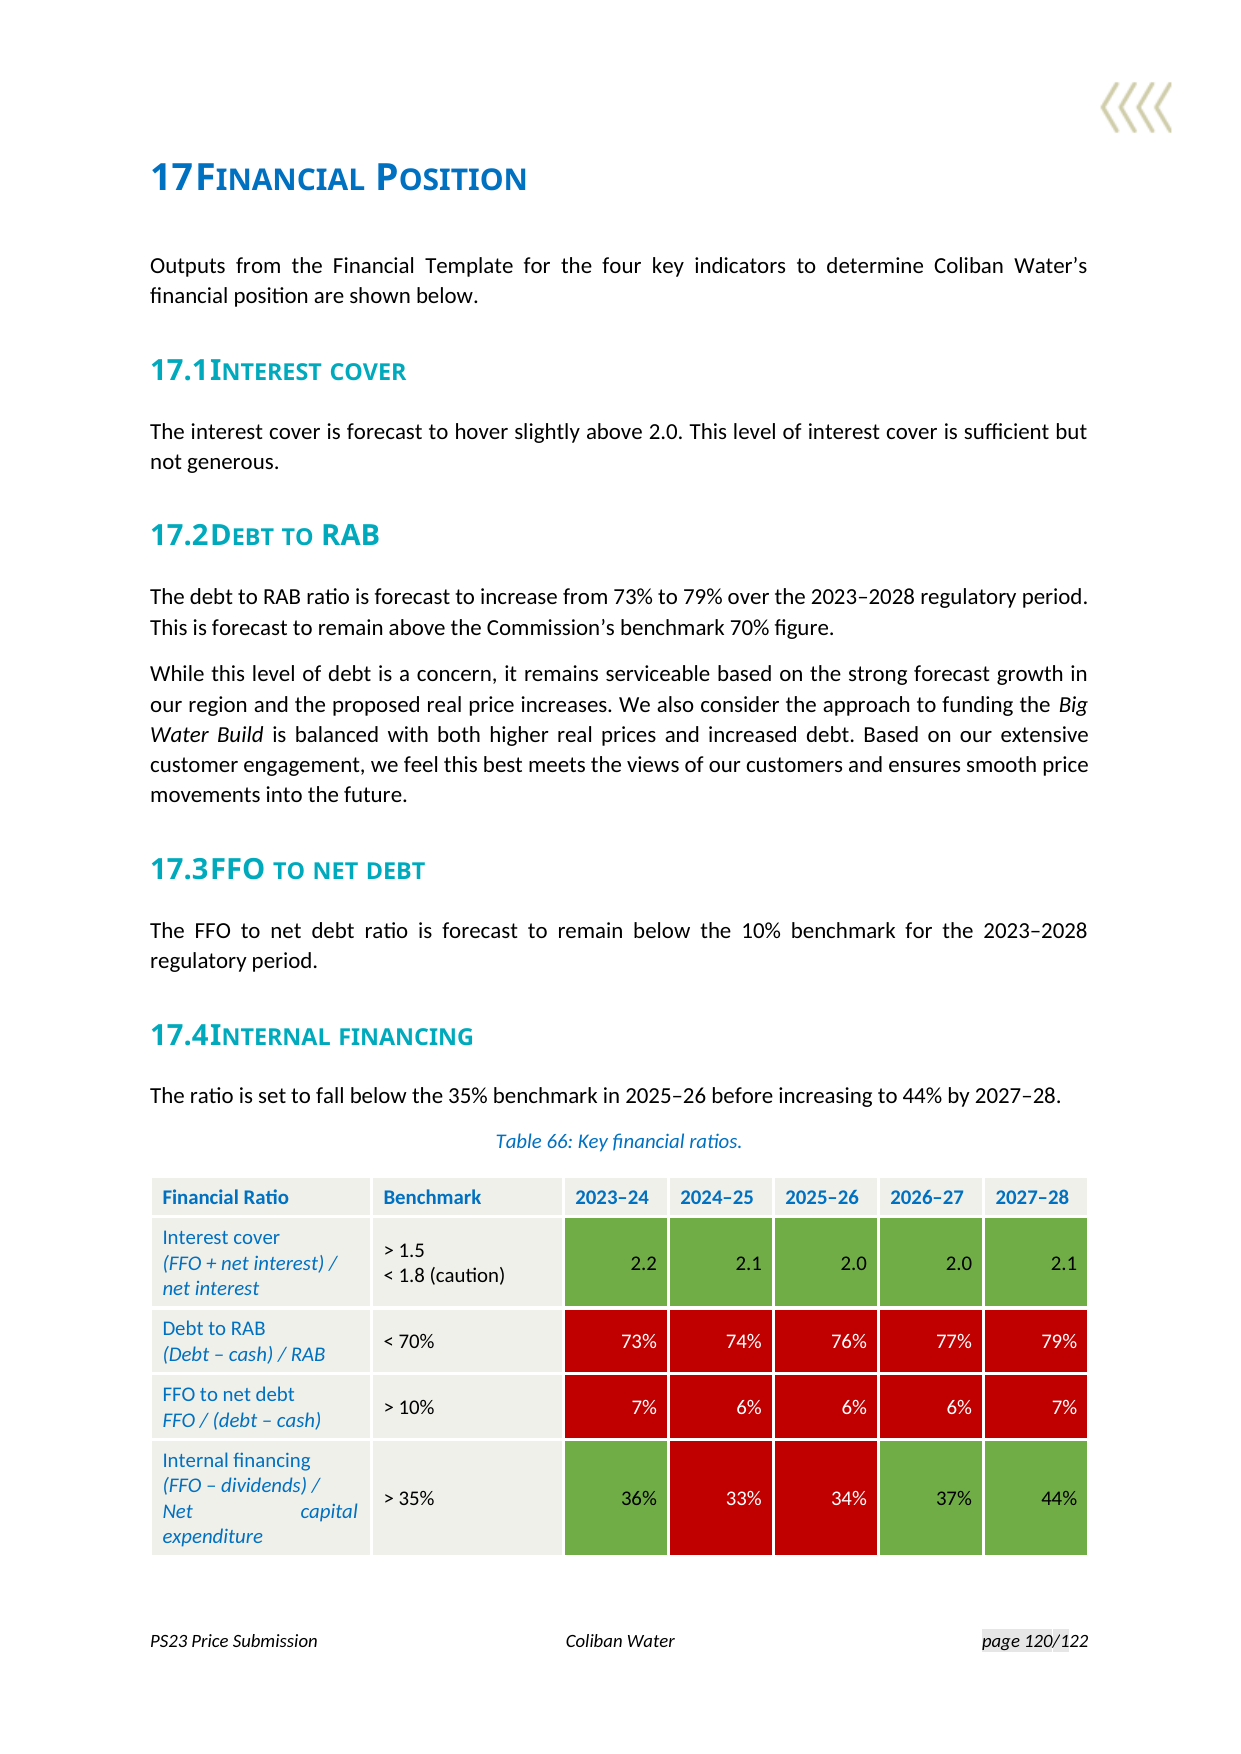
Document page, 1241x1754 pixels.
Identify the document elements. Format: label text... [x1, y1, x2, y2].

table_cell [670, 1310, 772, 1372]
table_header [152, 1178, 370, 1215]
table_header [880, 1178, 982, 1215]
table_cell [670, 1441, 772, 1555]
text Table 66: Key financial ratios. [150, 1128, 1090, 1154]
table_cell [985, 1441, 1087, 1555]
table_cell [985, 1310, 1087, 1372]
text The ratio is set to fall below the 35% benchmark in 2025–26 before increasing to 44% by 2027–28. [150, 1082, 1090, 1110]
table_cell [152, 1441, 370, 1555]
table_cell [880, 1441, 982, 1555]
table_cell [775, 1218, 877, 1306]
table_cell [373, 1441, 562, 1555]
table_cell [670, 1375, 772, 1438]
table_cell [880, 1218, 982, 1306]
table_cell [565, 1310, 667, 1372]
subtitle FFO to net debt [150, 848, 1090, 888]
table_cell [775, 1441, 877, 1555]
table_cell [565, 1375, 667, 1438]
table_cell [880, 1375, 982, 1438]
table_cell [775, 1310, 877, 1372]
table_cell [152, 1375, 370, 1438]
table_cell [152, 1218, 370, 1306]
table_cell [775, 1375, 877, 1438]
picture [1090, 76, 1203, 152]
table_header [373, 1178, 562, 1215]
text Outputs from the Financial Template for the four key indicators to determine Coliban Water’s financial position are shown below. [150, 251, 1090, 309]
subtitle Financial Position [150, 150, 1090, 201]
subtitle Interest cover [150, 349, 1090, 389]
text While this level of debt is a concern, it remains serviceable based on the strong forecast growth in our region and the proposed real price increases. We also consider the approach to funding the Big Water Build is balanced with both higher real prices and increased debt. Based on our extensive customer engagement, we feel this best meets the views of our customers and ensures smooth price movements into the future. [150, 659, 1090, 808]
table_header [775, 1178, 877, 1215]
subtitle Internal financing [150, 1014, 1090, 1053]
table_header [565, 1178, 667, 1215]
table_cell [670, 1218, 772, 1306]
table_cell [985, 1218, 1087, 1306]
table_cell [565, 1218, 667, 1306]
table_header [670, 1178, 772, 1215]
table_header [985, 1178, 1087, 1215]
subtitle Debt to RAB [150, 515, 1090, 554]
text The interest cover is forecast to hover slightly above 2.0. This level of interest cover is sufficient but not generous. [150, 417, 1090, 475]
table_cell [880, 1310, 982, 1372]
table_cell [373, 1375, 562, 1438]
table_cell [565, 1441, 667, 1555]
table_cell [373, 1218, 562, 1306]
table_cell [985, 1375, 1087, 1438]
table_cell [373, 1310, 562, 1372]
text The debt to RAB ratio is forecast to increase from 73% to 79% over the 2023–2028 regulatory period. This is forecast to remain above the Commission’s benchmark 70% figure. [150, 582, 1090, 641]
text The FFO to net debt ratio is forecast to remain below the 10% benchmark for the 2023–2028 regulatory period. [150, 916, 1090, 974]
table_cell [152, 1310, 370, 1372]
